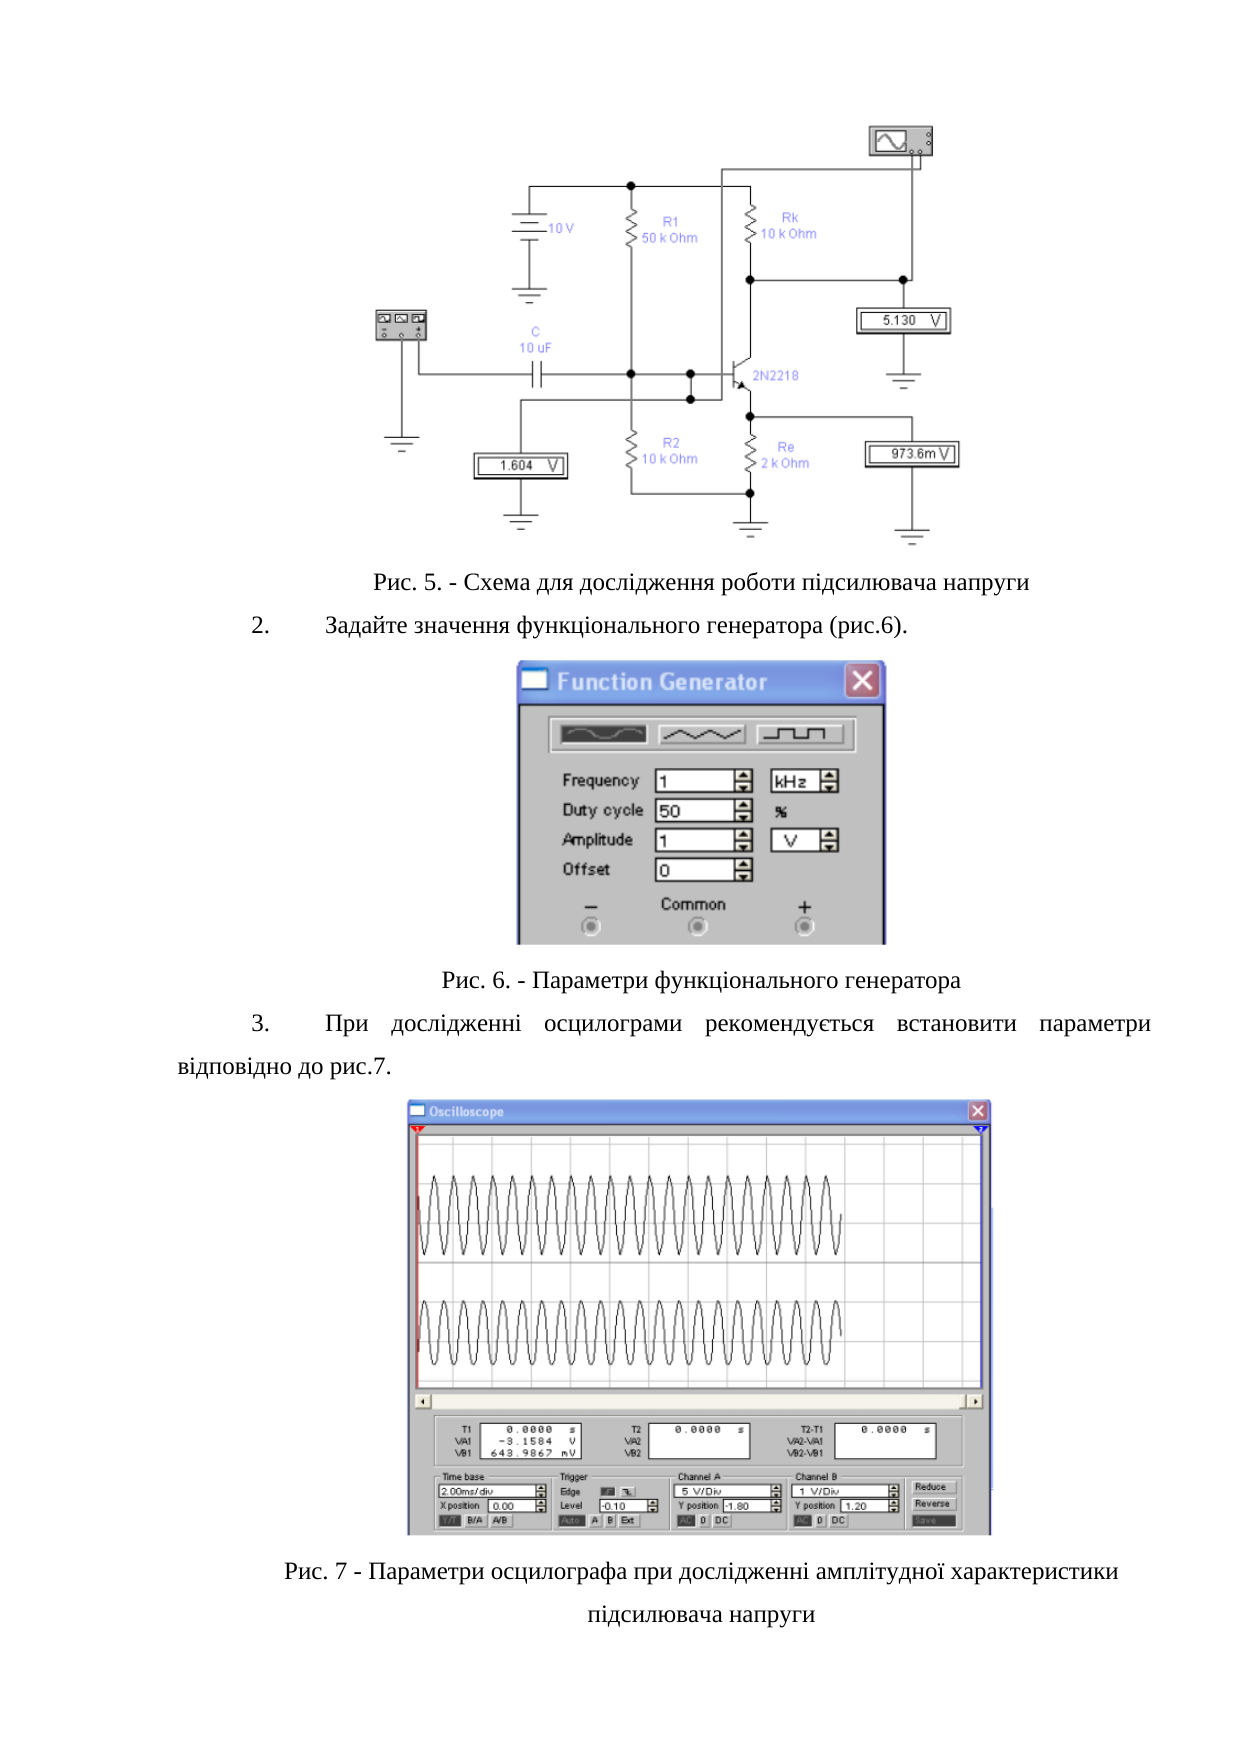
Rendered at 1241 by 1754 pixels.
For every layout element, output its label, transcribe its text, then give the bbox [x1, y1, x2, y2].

picture [509, 653, 894, 951]
list Задайте значення функціонального генератора (рис.6). [177, 610, 1152, 639]
text Рис. 5. - Схема для дослідження роботи підсилювача напруги [177, 567, 1152, 596]
picture [362, 118, 967, 553]
list Рис. 6. - Параметри функціонального генератора [251, 965, 1152, 994]
picture [402, 1094, 1001, 1542]
list Рис. 7 - Параметри осцилографа при дослідженні амплітудної характеристики підсилювача напруги [251, 1556, 1152, 1628]
list При дослідженні осцилограми рекомендується встановити параметри відповідно до рис.7. [177, 1008, 1152, 1080]
